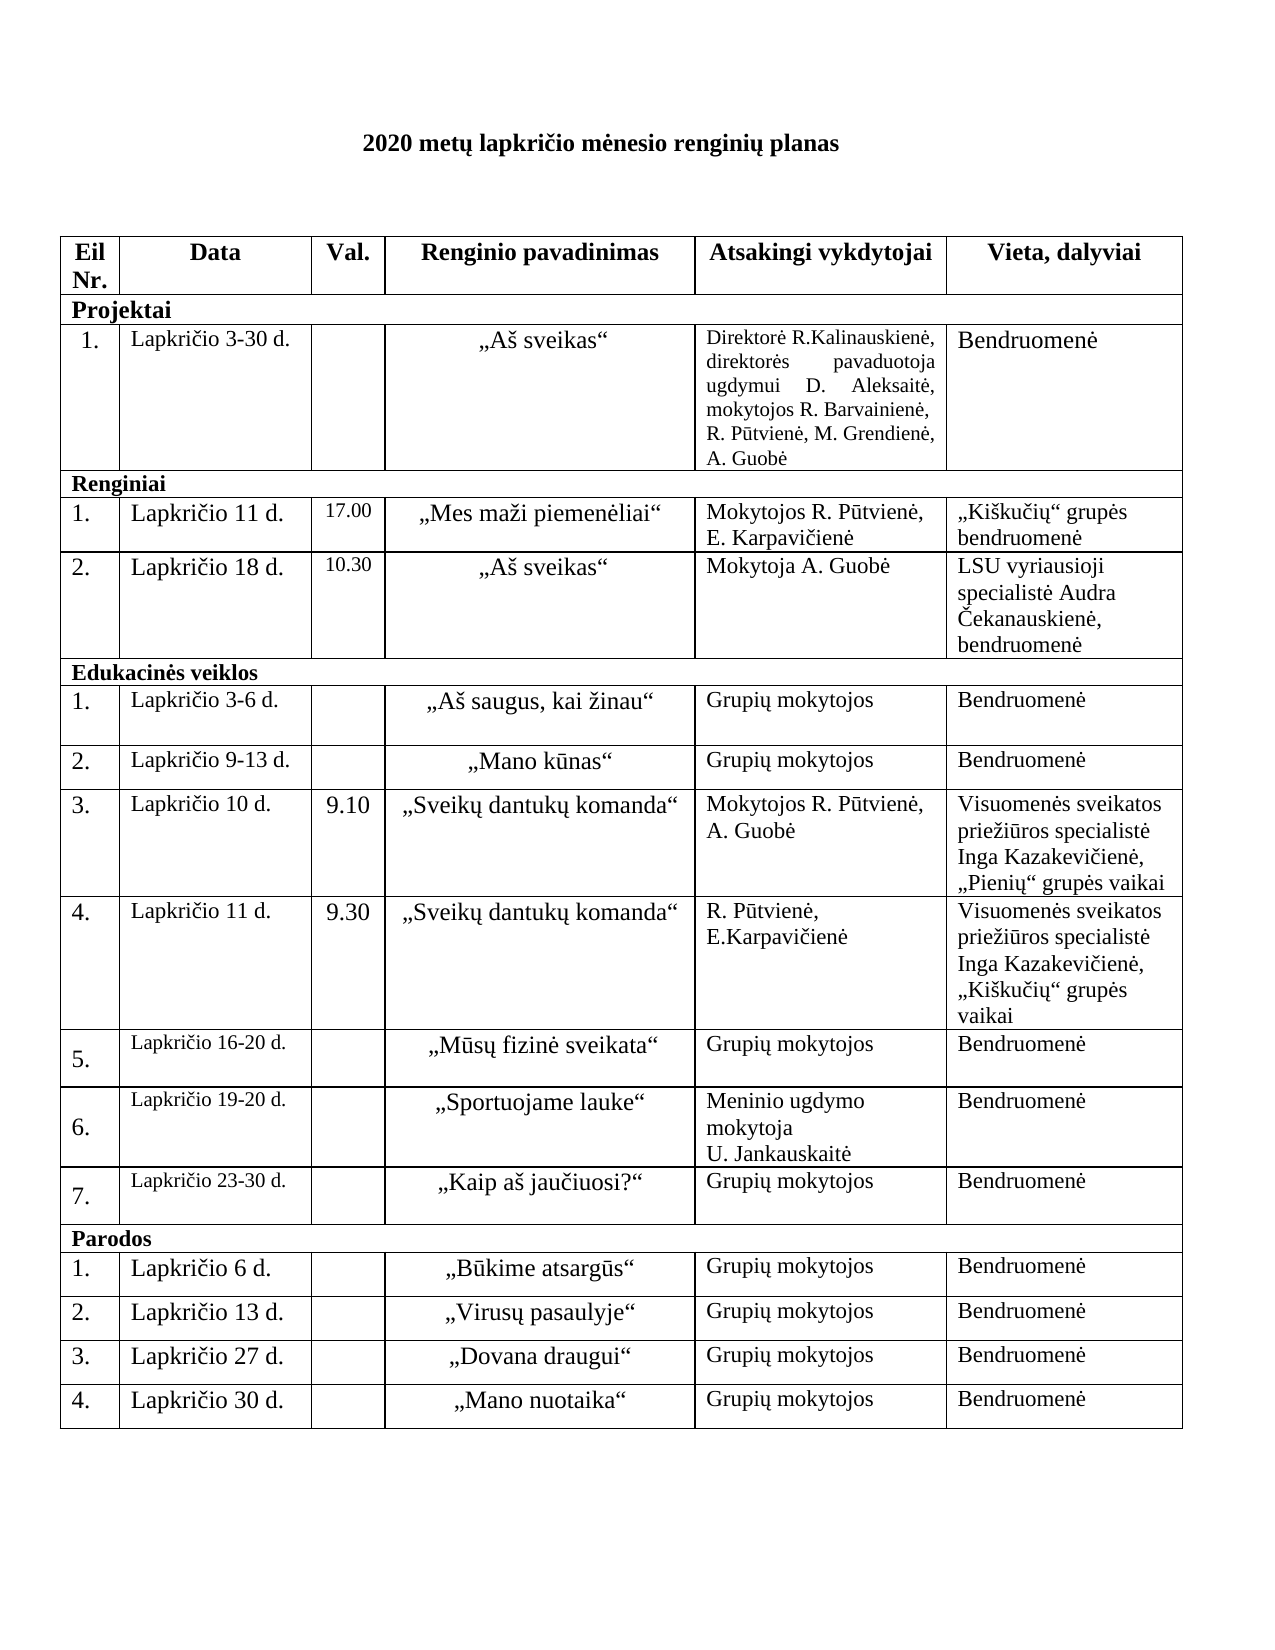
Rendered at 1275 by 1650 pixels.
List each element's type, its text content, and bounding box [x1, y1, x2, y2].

table_cell [312, 1385, 384, 1428]
table_cell Bendruomenė [947, 325, 1182, 469]
table_header Vieta, dalyviai [947, 237, 1182, 294]
table_cell „Dovana draugui“ [386, 1341, 694, 1384]
table_cell Projektai [61, 295, 1182, 324]
table_cell LSU vyriausioji specialistė Audra Čekanauskienė, bendruomenė [947, 553, 1182, 658]
table_cell Lapkričio 30 d. [120, 1385, 311, 1428]
table_cell Lapkričio 11 d. [120, 498, 311, 551]
table_cell Mokytojos R. Pūtvienė, E. Karpavičienė [696, 498, 946, 551]
table_cell „Mes maži piemenėliai“ [386, 498, 694, 551]
table_cell Grupių mokytojos [696, 1297, 946, 1340]
table_cell Mokytoja A. Guobė [696, 553, 946, 658]
table_header Val. [312, 237, 384, 294]
table_cell Lapkričio 18 d. [120, 553, 311, 658]
text 2020 metų lapkričio mėnesio renginių planas [75, 128, 1200, 157]
table_cell 9.30 [312, 897, 384, 1029]
table_cell Mokytojos R. Pūtvienė, A. Guobė [696, 790, 946, 896]
table_cell [312, 1168, 384, 1224]
table_cell R. Pūtvienė, E.Karpavičienė [696, 897, 946, 1029]
table_cell Renginiai [61, 471, 1182, 497]
table_cell [312, 1341, 384, 1384]
table_cell „Mano kūnas“ [386, 746, 694, 789]
table_cell Bendruomenė [947, 746, 1182, 789]
table_cell 3. [61, 1341, 119, 1384]
table_cell 6. [61, 1088, 119, 1166]
table_cell [312, 325, 384, 469]
table_cell 3. [61, 790, 119, 896]
table_cell [312, 686, 384, 745]
table_cell „Mano nuotaika“ [386, 1385, 694, 1428]
table_cell 1. [61, 325, 119, 469]
table_cell 2. [61, 746, 119, 789]
table_cell Lapkričio 3-6 d. [120, 686, 311, 745]
table_cell Grupių mokytojos [696, 746, 946, 789]
table_cell „Virusų pasaulyje“ [386, 1297, 694, 1340]
table_cell Grupių mokytojos [696, 1385, 946, 1428]
table_cell „Sveikų dantukų komanda“ [386, 897, 694, 1029]
table_cell [312, 1253, 384, 1296]
table_cell Lapkričio 9-13 d. [120, 746, 311, 789]
table_cell „Būkime atsargūs“ [386, 1253, 694, 1296]
table_cell 7. [61, 1168, 119, 1224]
table_cell Visuomenės sveikatos priežiūros specialistė Inga Kazakevičienė, „Kiškučių“ grupės vaikai [947, 897, 1182, 1029]
table_cell Lapkričio 11 d. [120, 897, 311, 1029]
table_cell Lapkričio 6 d. [120, 1253, 311, 1296]
table_header Atsakingi vykdytojai [696, 237, 946, 294]
table_header Data [120, 237, 311, 294]
table_cell 4. [61, 1385, 119, 1428]
table_cell „Kiškučių“ grupės bendruomenė [947, 498, 1182, 551]
table_cell [312, 1088, 384, 1166]
table_cell Lapkričio 23-30 d. [120, 1168, 311, 1224]
table_cell „Mūsų fizinė sveikata“ [386, 1030, 694, 1086]
table_cell 1. [61, 498, 119, 551]
table_cell Lapkričio 16-20 d. [120, 1030, 311, 1086]
table_cell [312, 1297, 384, 1340]
table_cell Bendruomenė [947, 1088, 1182, 1166]
table_cell Meninio ugdymo mokytoja U. Jankauskaitė [696, 1088, 946, 1166]
table_header Eil Nr. [61, 237, 119, 294]
table_cell 10.30 [312, 553, 384, 658]
table_header Renginio pavadinimas [386, 237, 694, 294]
table_cell „Sportuojame lauke“ [386, 1088, 694, 1166]
table_cell 2. [61, 553, 119, 658]
table_cell [312, 746, 384, 789]
table_cell Grupių mokytojos [696, 1341, 946, 1384]
table_cell Bendruomenė [947, 1253, 1182, 1296]
table_cell 2. [61, 1297, 119, 1340]
table_cell „Kaip aš jaučiuosi?“ [386, 1168, 694, 1224]
table_cell Bendruomenė [947, 1030, 1182, 1086]
table_cell Grupių mokytojos [696, 1253, 946, 1296]
table_cell Bendruomenė [947, 1168, 1182, 1224]
table_cell Lapkričio 3-30 d. [120, 325, 311, 469]
table_cell Edukacinės veiklos [61, 659, 1182, 685]
table_cell Lapkričio 27 d. [120, 1341, 311, 1384]
table_cell 1. [61, 1253, 119, 1296]
table_cell 5. [61, 1030, 119, 1086]
table_cell Parodos [61, 1225, 1182, 1252]
table_cell 9.10 [312, 790, 384, 896]
table_cell Grupių mokytojos [696, 1030, 946, 1086]
table_cell Lapkričio 19-20 d. [120, 1088, 311, 1166]
table_cell Direktorė R.Kalinauskienė, direktorės pavaduotoja ugdymui D. Aleksaitė, mokytojos R. Barvainienė, R. Pūtvienė, M. Grendienė, A. Guobė [696, 325, 946, 469]
table_cell „Aš sveikas“ [386, 325, 694, 469]
table_cell 4. [61, 897, 119, 1029]
table_cell 17.00 [312, 498, 384, 551]
table_cell Lapkričio 13 d. [120, 1297, 311, 1340]
table_cell [312, 1030, 384, 1086]
table_cell 1. [61, 686, 119, 745]
table_cell Bendruomenė [947, 1385, 1182, 1428]
table_cell Bendruomenė [947, 1297, 1182, 1340]
table_cell Visuomenės sveikatos priežiūros specialistė Inga Kazakevičienė, „Pienių“ grupės vaikai [947, 790, 1182, 896]
table_cell „Aš saugus, kai žinau“ [386, 686, 694, 745]
table_cell Bendruomenė [947, 686, 1182, 745]
table_cell Grupių mokytojos [696, 1168, 946, 1224]
table_cell „Sveikų dantukų komanda“ [386, 790, 694, 896]
table_cell Lapkričio 10 d. [120, 790, 311, 896]
table_cell Grupių mokytojos [696, 686, 946, 745]
table_cell Bendruomenė [947, 1341, 1182, 1384]
table_cell „Aš sveikas“ [386, 553, 694, 658]
